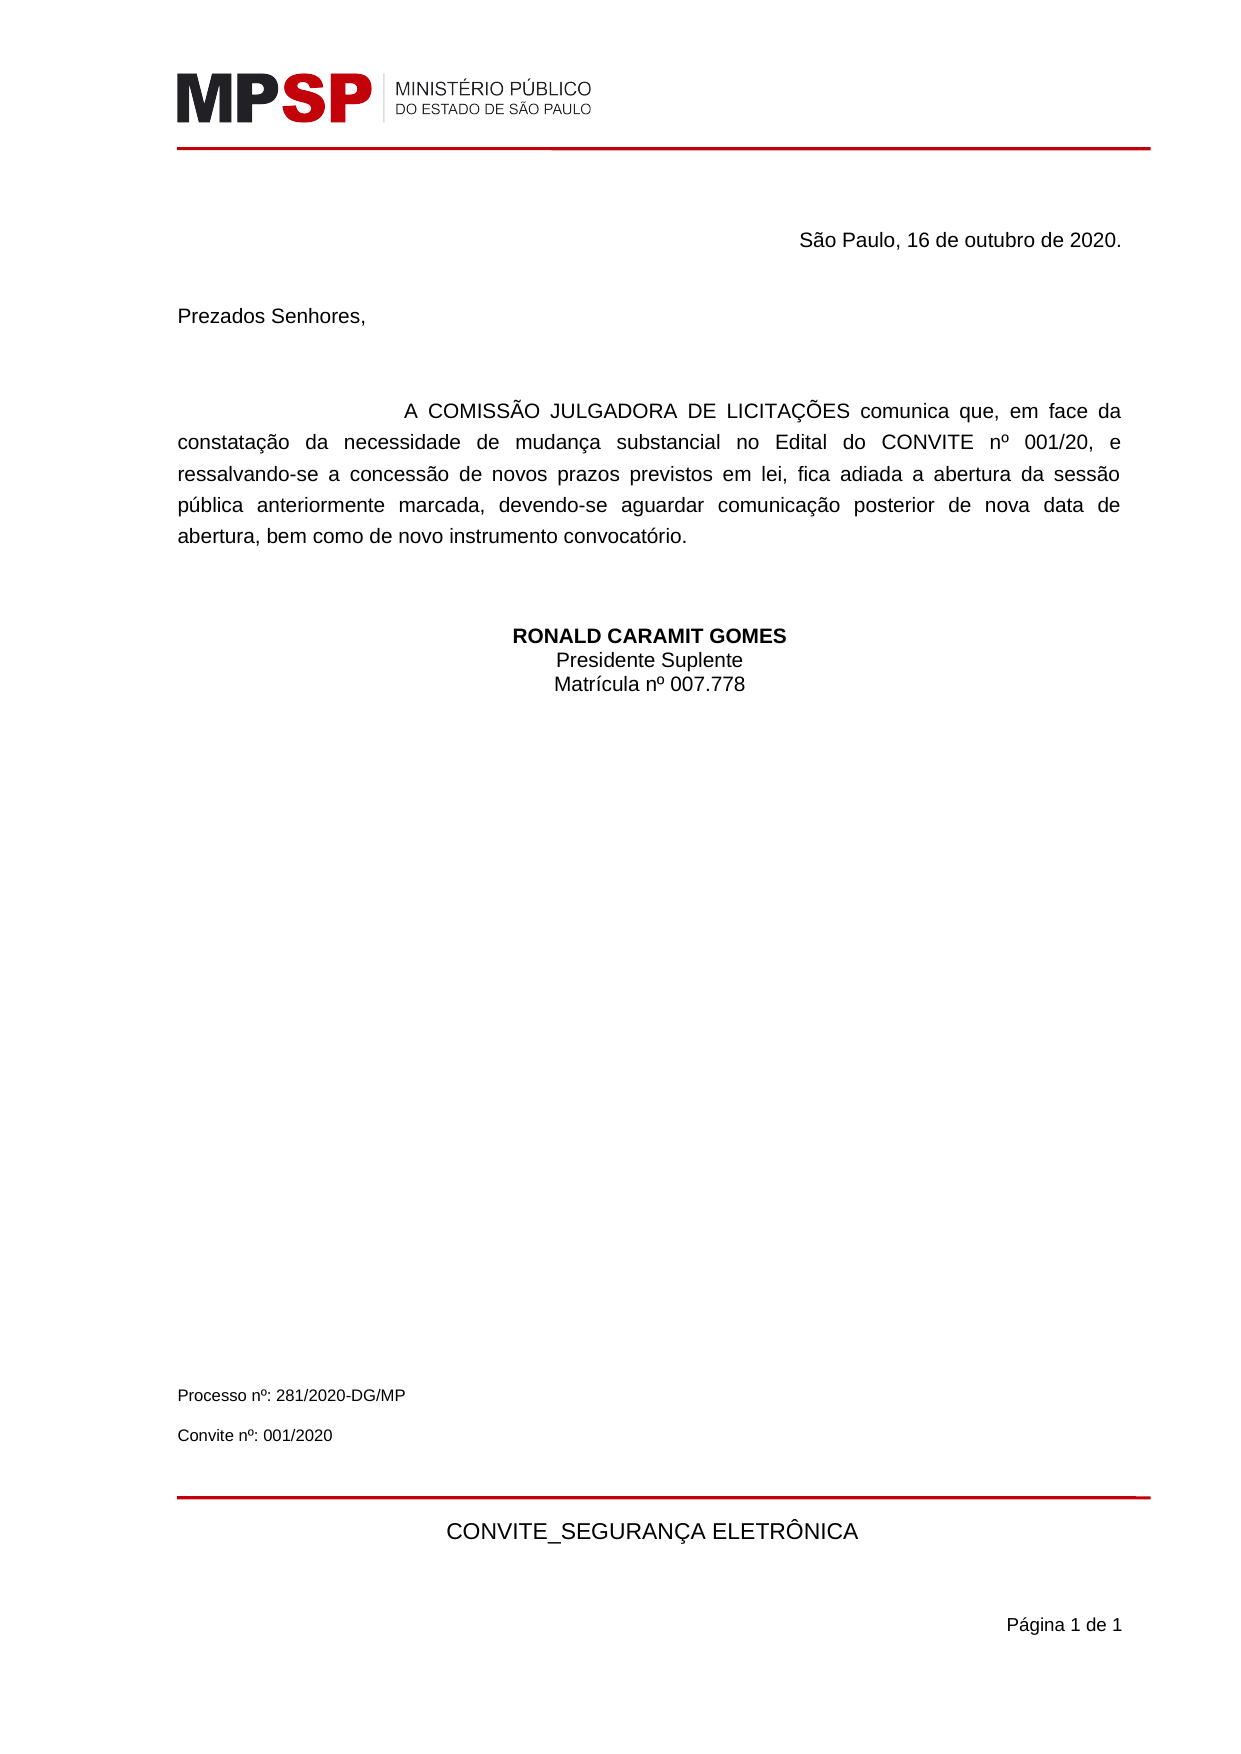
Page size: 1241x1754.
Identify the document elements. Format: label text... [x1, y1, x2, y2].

text A COMISSÃO JULGADORA DE LICITAÇÕES comunica que, em face da constatação da necessidade de mudança substancial no Edital do CONVITE nº 001/20, e ressalvando-se a concessão de novos prazos previstos em lei, fica adiada a abertura da sessão pública anteriormente marcada, devendo-se aguardar comunicação posterior de nova data de abertura, bem como de novo instrumento convocatório. [177, 399, 1122, 548]
text Presidente Suplente [177, 648, 1122, 672]
text RONALD CARAMIT GOMES [177, 624, 1122, 648]
title São Paulo, 16 de outubro de 2020. [177, 228, 1122, 252]
text Matrícula nº 007.778 [177, 672, 1122, 696]
picture [177, 73, 591, 123]
list Prezados Senhores, [177, 303, 1122, 327]
